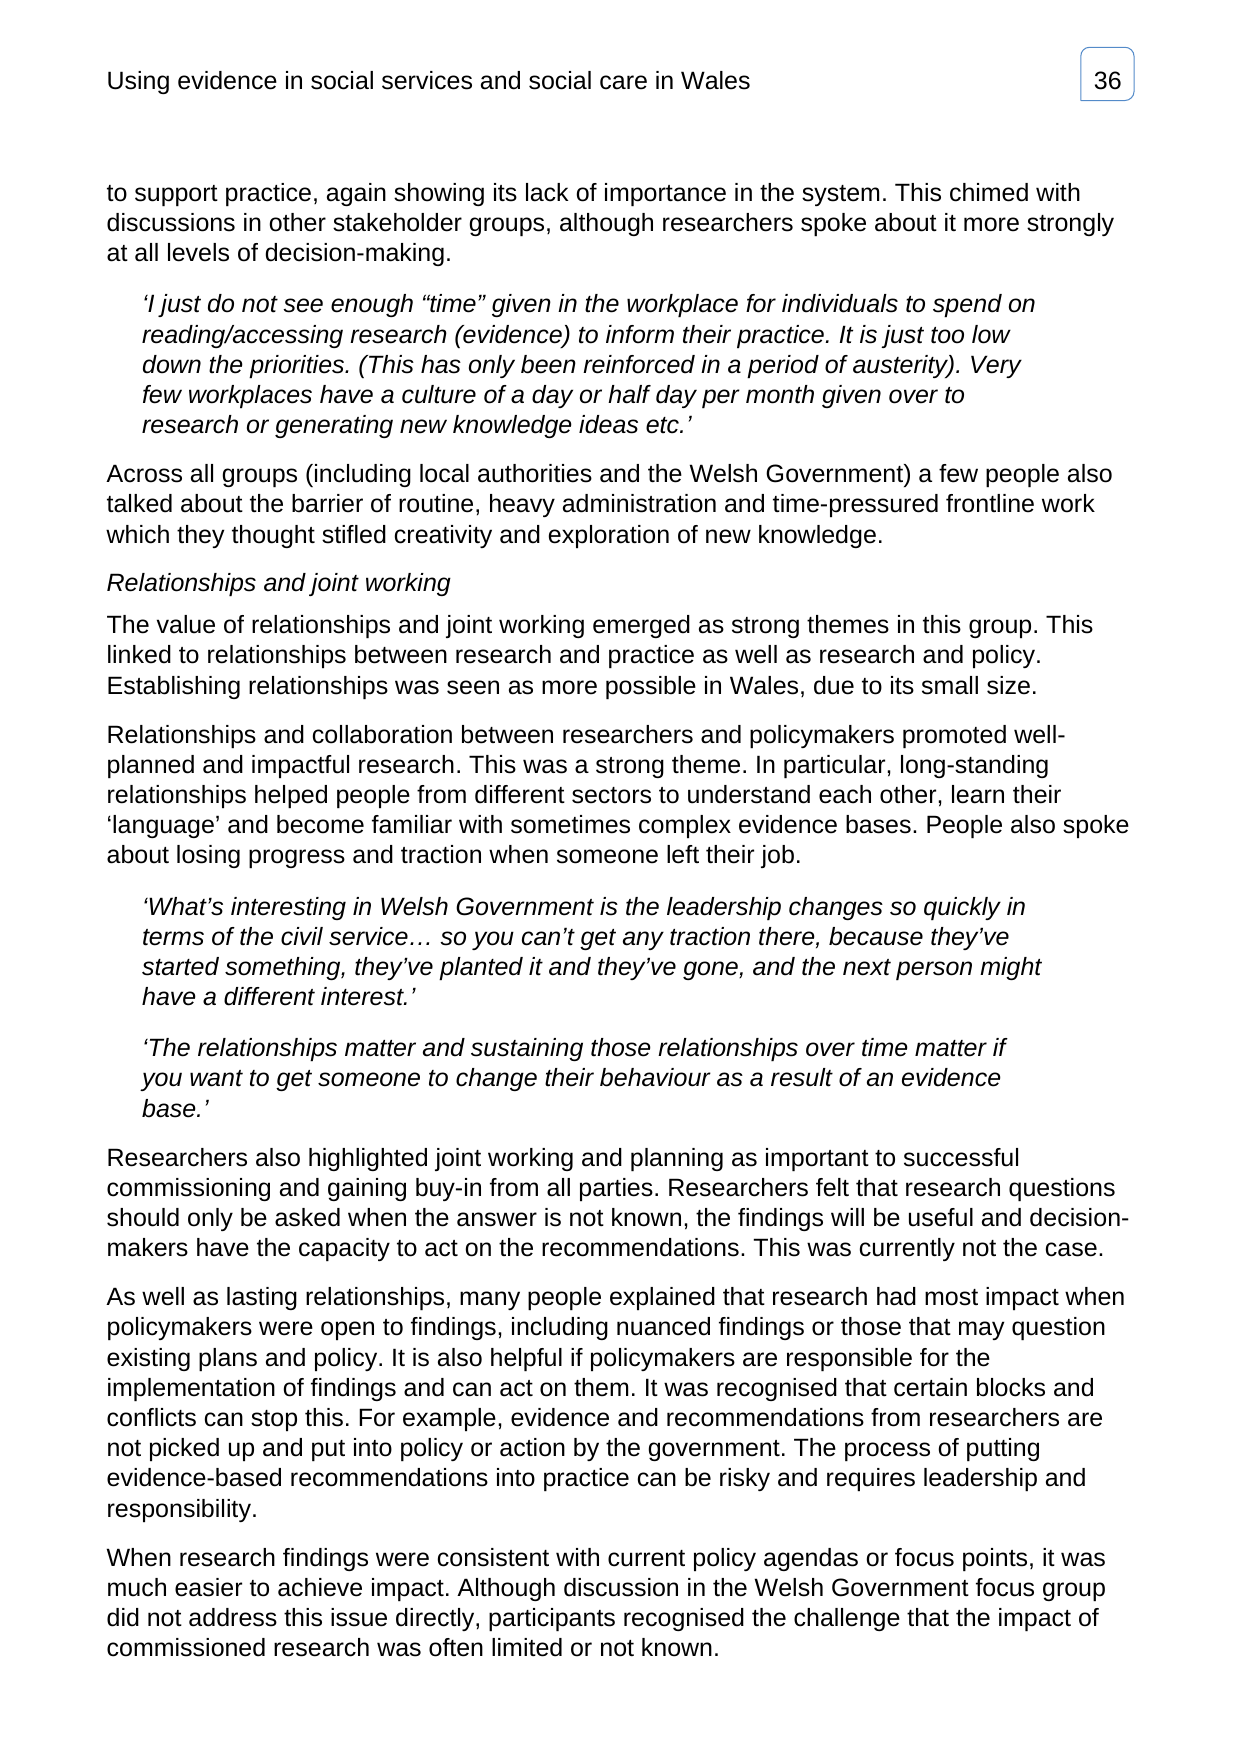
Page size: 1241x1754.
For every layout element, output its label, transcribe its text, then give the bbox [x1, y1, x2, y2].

text Researchers also highlighted joint working and planning as important to successful commissioning and gaining buy-in from all parties. Researchers felt that research questions should only be asked when the answer is not known, the findings will be useful and decision-makers have the capacity to act on the recommendations. This was currently not the case. [106, 1142, 1134, 1263]
text ‘The relationships matter and sustaining those relationships over time matter if you want to get someone to change their behaviour as a result of an evidence base.’ [142, 1032, 1051, 1123]
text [106, 177, 1134, 268]
text The value of relationships and joint working emerged as strong themes in this group. This linked to relationships between research and practice as well as research and policy. Establishing relationships was seen as more possible in Wales, due to its small size. [106, 609, 1134, 700]
text ‘What’s interesting in Welsh Government is the leadership changes so quickly in terms of the civil service… so you can’t get any traction there, because they’ve started something, they’ve planted it and they’ve gone, and the next person might have a different interest.’ [142, 891, 1051, 1012]
text As well as lasting relationships, many people explained that research had most impact when policymakers were open to findings, including nuanced findings or those that may question existing plans and policy. It is also helpful if policymakers are responsible for the implementation of findings and can act on them. It was recognised that certain blocks and conflicts can stop this. For example, evidence and recommendations from researchers are not picked up and put into policy or action by the government. The process of putting evidence-based recommendations into practice can be risky and requires leadership and responsibility. [106, 1281, 1134, 1523]
subtitle Relationships and joint working [106, 568, 1134, 597]
text ‘I just do not see enough “time” given in the workplace for individuals to spend on reading/accessing research (evidence) to inform their practice. It is just too low down the priorities. (This has only been reinforced in a period of austerity). Very few workplaces have a culture of a day or half day per month given over to research or generating new knowledge ideas etc.’ [142, 289, 1051, 440]
text Across all groups (including local authorities and the Welsh Government) a few people also talked about the barrier of routine, heavy administration and time-pressured frontline work which they thought stifled creativity and exploration of new knowledge. [106, 458, 1134, 549]
text Relationships and collaboration between researchers and policymakers promoted well-planned and impactful research. This was a strong theme. In particular, long-standing relationships helped people from different sectors to understand each other, learn their ‘language’ and become familiar with sometimes complex evidence bases. People also spoke about losing progress and traction when someone left their job. [106, 719, 1134, 870]
text When research findings were consistent with current policy agendas or focus points, it was much easier to achieve impact. Although discussion in the Welsh Government focus group did not address this issue directly, participants recognised the challenge that the impact of commissioned research was often limited or not known. [106, 1542, 1134, 1663]
